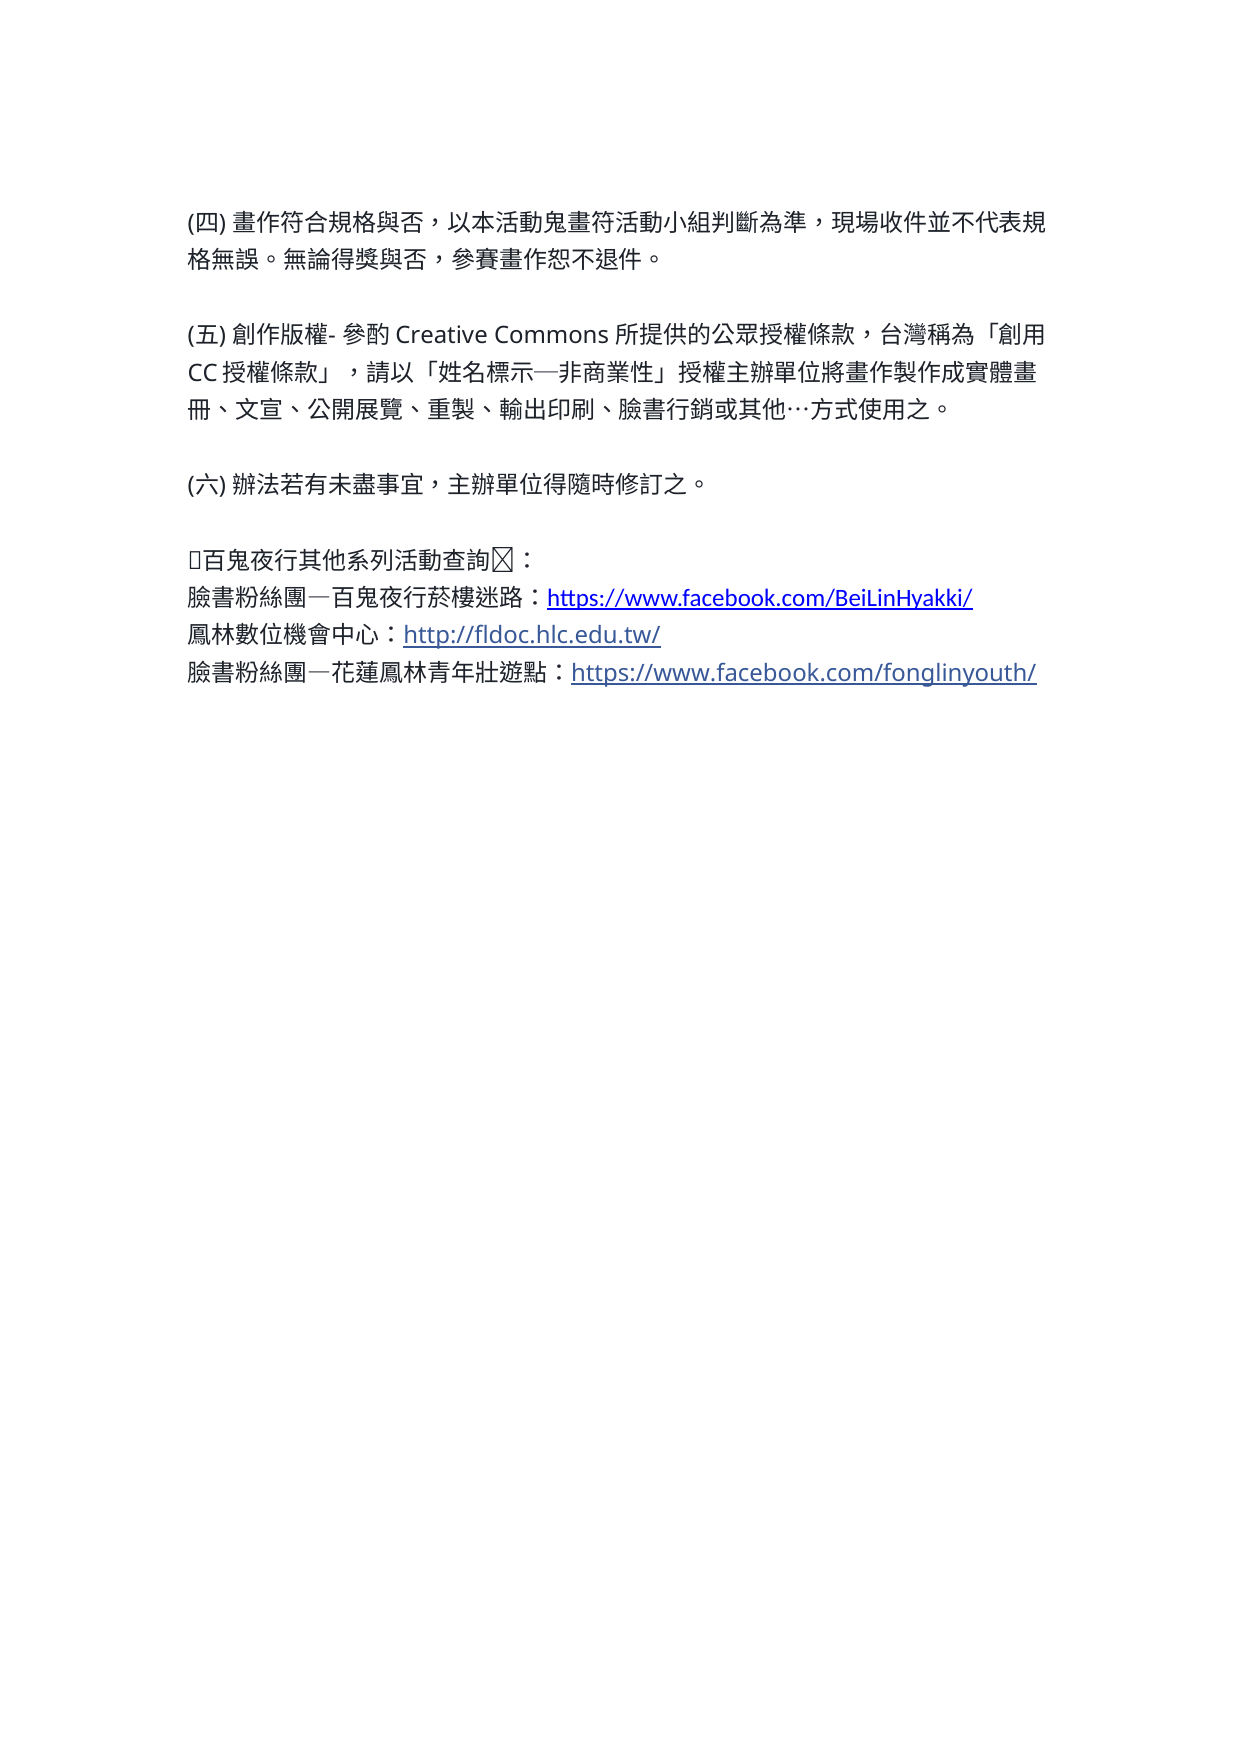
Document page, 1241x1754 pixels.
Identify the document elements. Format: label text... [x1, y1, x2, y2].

text (六) 辦法若有未盡事宜，主辦單位得隨時修訂之。 [187, 464, 1053, 502]
text (五) 創作版權- 參酌 Creative Commons 所提供的公眾授權條款，台灣稱為「創用CC授權條款」，請以「姓名標示─非商業性」授權主辦單位將畫作製作成實體畫冊、文宣、公開展覽、重製、輸出印刷、臉書行銷或其他…方式使用之。 [187, 314, 1053, 427]
text 臉書粉絲團—花蓮鳳林青年壯遊點：https://www.facebook.com/fonglinyouth/ [187, 652, 1053, 689]
text (四) 畫作符合規格與否，以本活動鬼畫符活動小組判斷為準，現場收件並不代表規格無誤。無論得獎與否，參賽畫作恕不退件。 [187, 202, 1053, 277]
text 👹百鬼夜行其他系列活動查詢🔎： [187, 539, 1053, 577]
text 鳳林數位機會中心：http://fldoc.hlc.edu.tw/ [187, 614, 1053, 652]
text 臉書粉絲團—百鬼夜行菸樓迷路：https://www.facebook.com/BeiLinHyakki/ [187, 577, 1053, 614]
